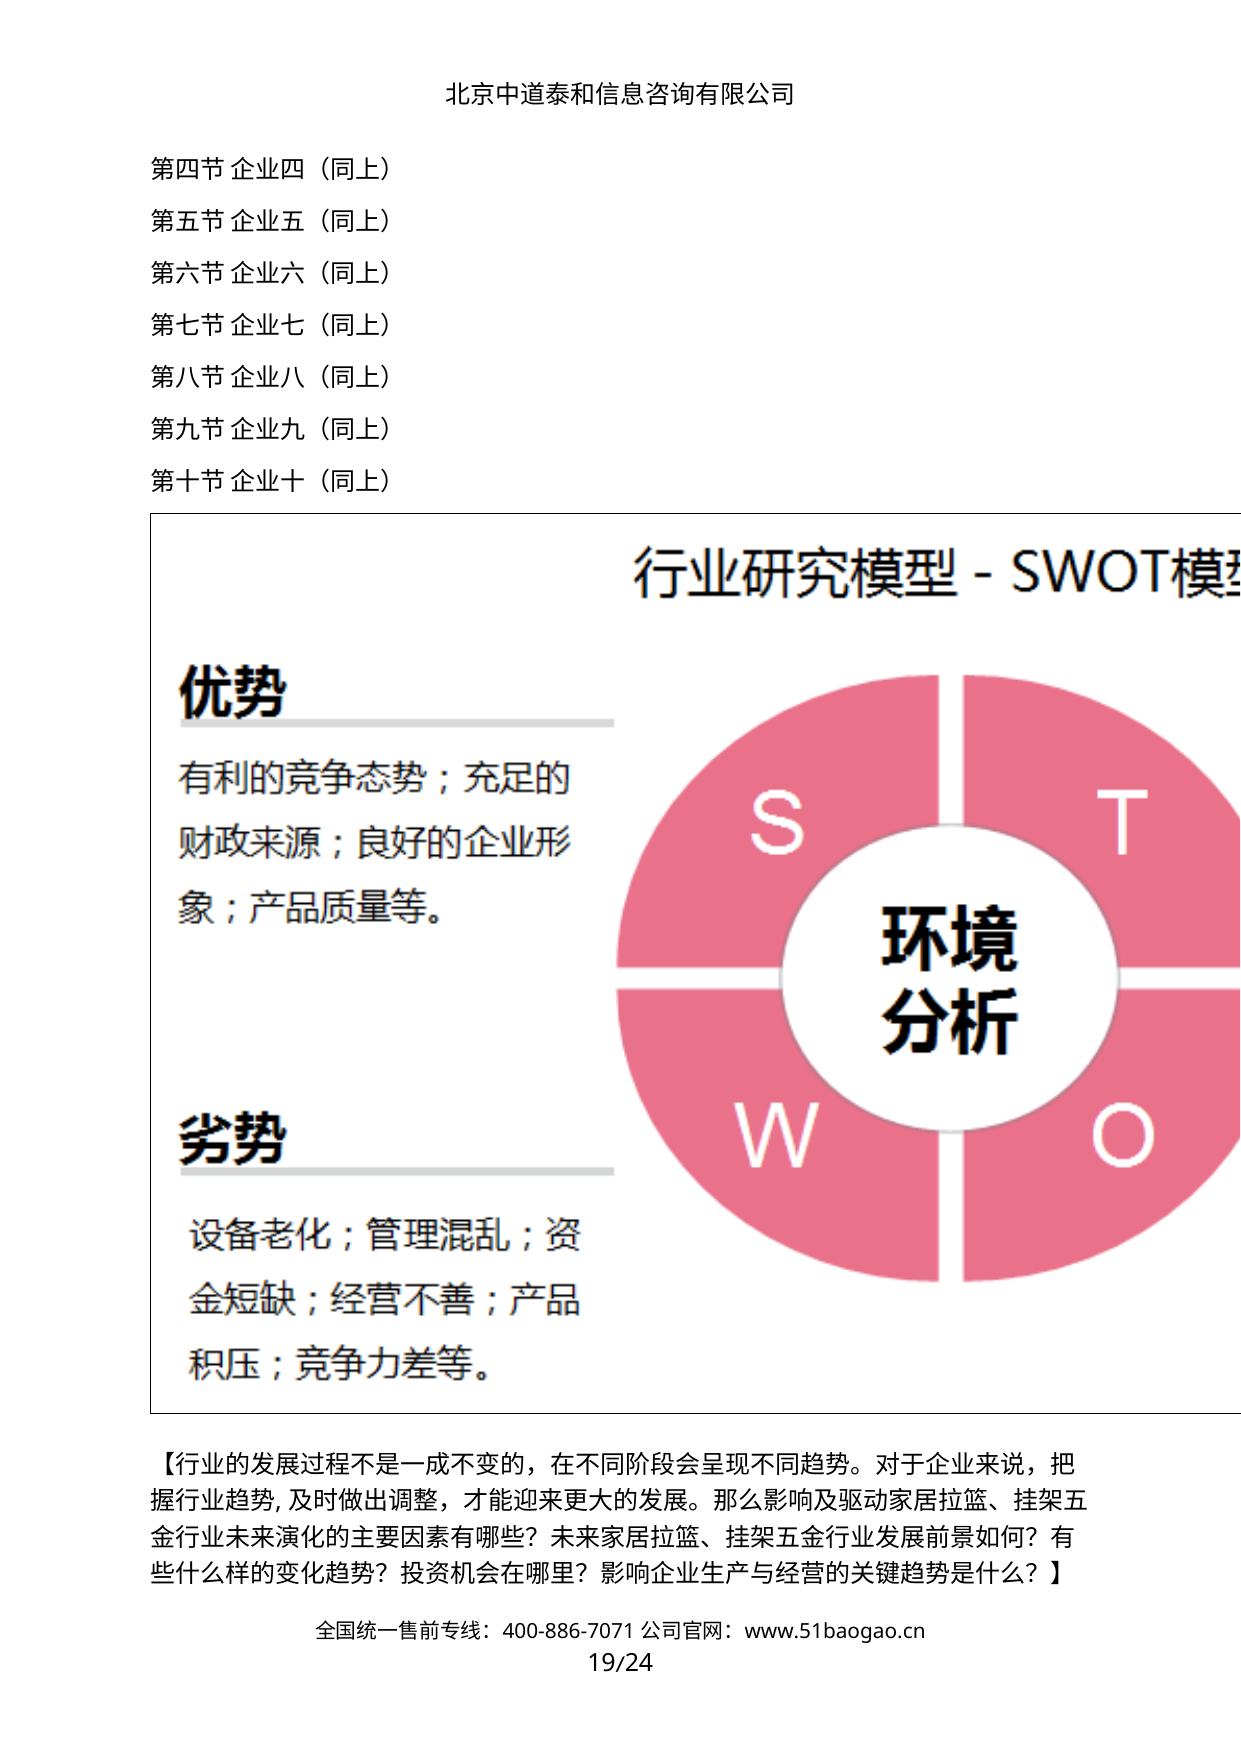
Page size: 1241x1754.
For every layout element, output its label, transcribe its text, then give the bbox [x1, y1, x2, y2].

text 第五节 企业五（同上） [150, 202, 1090, 238]
text 第六节 企业六（同上） [150, 254, 1090, 290]
picture [151, 514, 1241, 1413]
text 第十节 企业十（同上） [150, 461, 1090, 497]
text 【行业的发展过程不是一成不变的，在不同阶段会呈现不同趋势。对于企业来说，把握行业趋势, 及时做出调整，才能迎来更大的发展。那么影响及驱动家居拉篮、挂架五金行业未来演化的主要因素有哪些？未来家居拉篮、挂架五金行业发展前景如何？有些什么样的变化趋势？投资机会在哪里？影响企业生产与经营的关键趋势是什么？】 [150, 1444, 1090, 1589]
text 第四节 企业四（同上） [150, 150, 1090, 186]
text 第九节 企业九（同上） [150, 409, 1090, 446]
text 第七节 企业七（同上） [150, 306, 1090, 342]
text 第八节 企业八（同上） [150, 357, 1090, 394]
